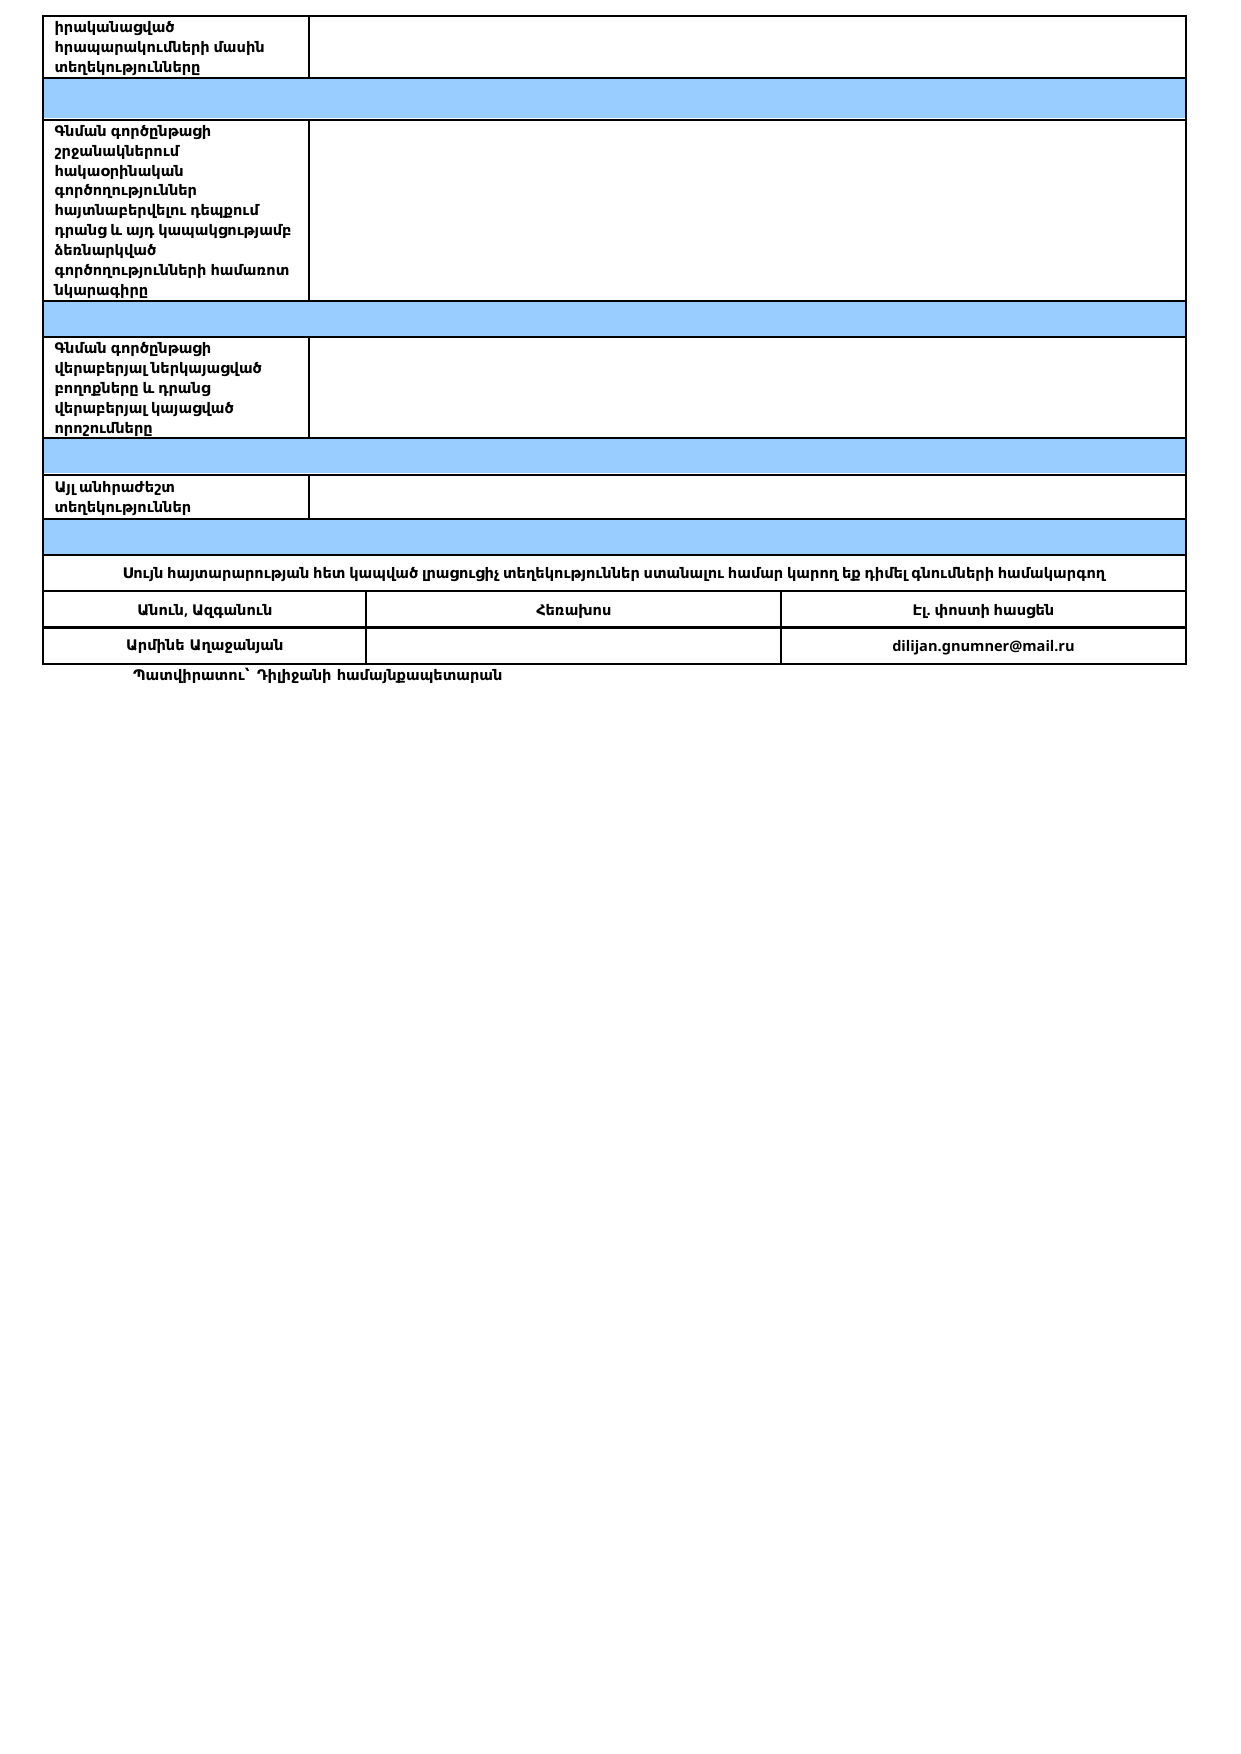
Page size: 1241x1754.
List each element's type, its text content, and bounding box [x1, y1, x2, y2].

table_cell [44, 79, 1185, 118]
table_cell Անուն, Ազգանուն [44, 592, 365, 626]
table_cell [44, 17, 308, 77]
table_cell Սույն հայտարարության հետ կապված լրացուցիչ տեղեկություններ ստանալու համար կարող եք դիմել գնումների համակարգող [44, 556, 1185, 590]
text Պատվիրատու՝ Դիլիջանի համայնքապետարան [59, 664, 1211, 684]
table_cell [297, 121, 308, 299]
table_cell Էլ. փոստի հասցեն [782, 592, 1185, 626]
table_cell [44, 439, 1185, 473]
table_cell dilijan.gnumner@mail.ru [782, 629, 1185, 662]
table_cell [310, 121, 1185, 299]
table_cell [367, 629, 780, 662]
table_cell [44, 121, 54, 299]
table_cell [310, 17, 1185, 77]
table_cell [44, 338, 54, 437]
table_cell [310, 338, 1185, 437]
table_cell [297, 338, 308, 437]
table_cell [44, 520, 1185, 554]
table_cell [310, 476, 1185, 518]
table_cell [44, 302, 1185, 336]
table_cell Արմինե Աղաջանյան [44, 629, 365, 662]
table_cell Հեռախոս [367, 592, 780, 626]
table_cell Այլ անհրաժեշտ տեղեկություններ [44, 476, 308, 518]
